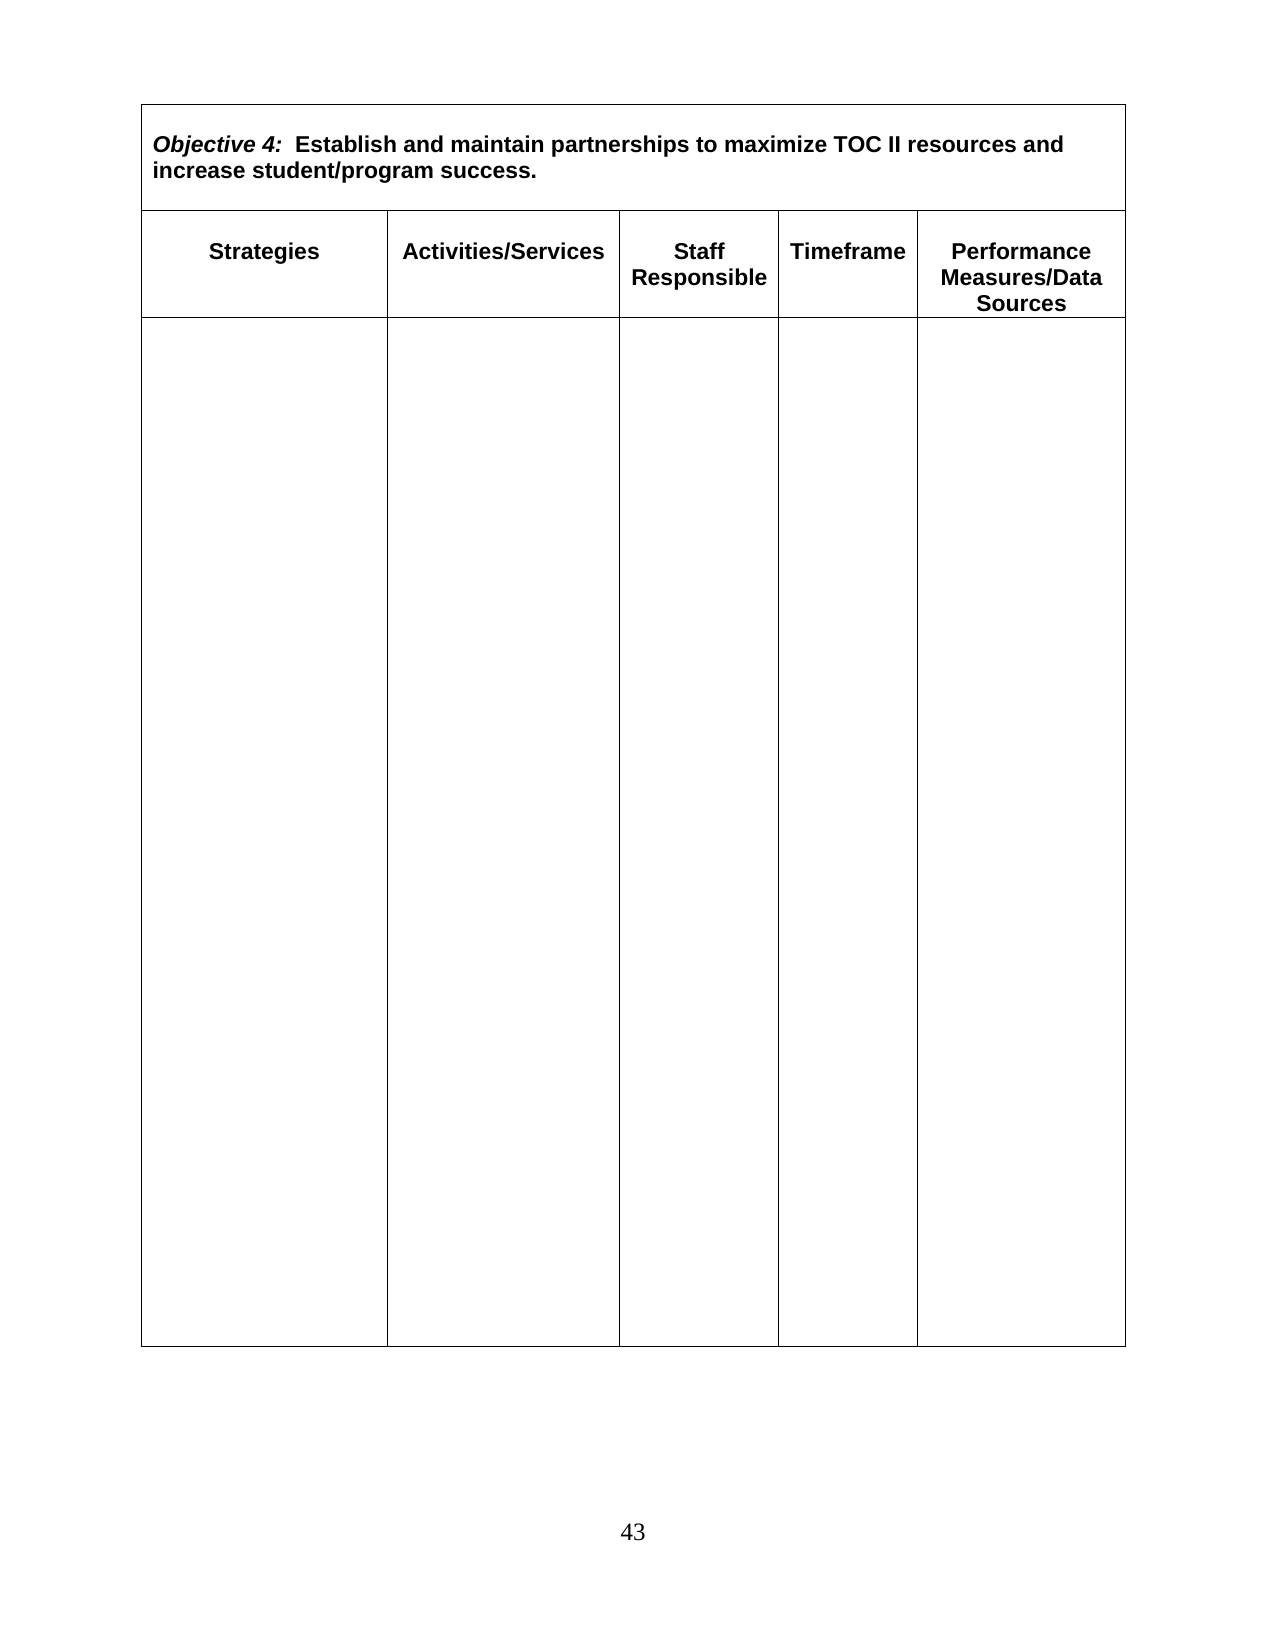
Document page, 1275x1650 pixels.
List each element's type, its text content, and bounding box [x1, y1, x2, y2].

table_header Objective 4: Establish and maintain partnerships to maximize TOC II resources and increase student/program success. [142, 105, 1125, 210]
table_cell [779, 318, 917, 1346]
table_cell Performance Measures/Data Sources [918, 211, 1125, 317]
table_cell [388, 318, 619, 1346]
table_cell Strategies [142, 211, 387, 317]
table_cell [918, 318, 1125, 1346]
table_cell Activities/Services [388, 211, 619, 317]
table_cell Timeframe [779, 211, 917, 317]
table_cell [142, 318, 387, 1346]
table_cell Staff Responsible [620, 211, 778, 317]
table_cell [620, 318, 778, 1346]
